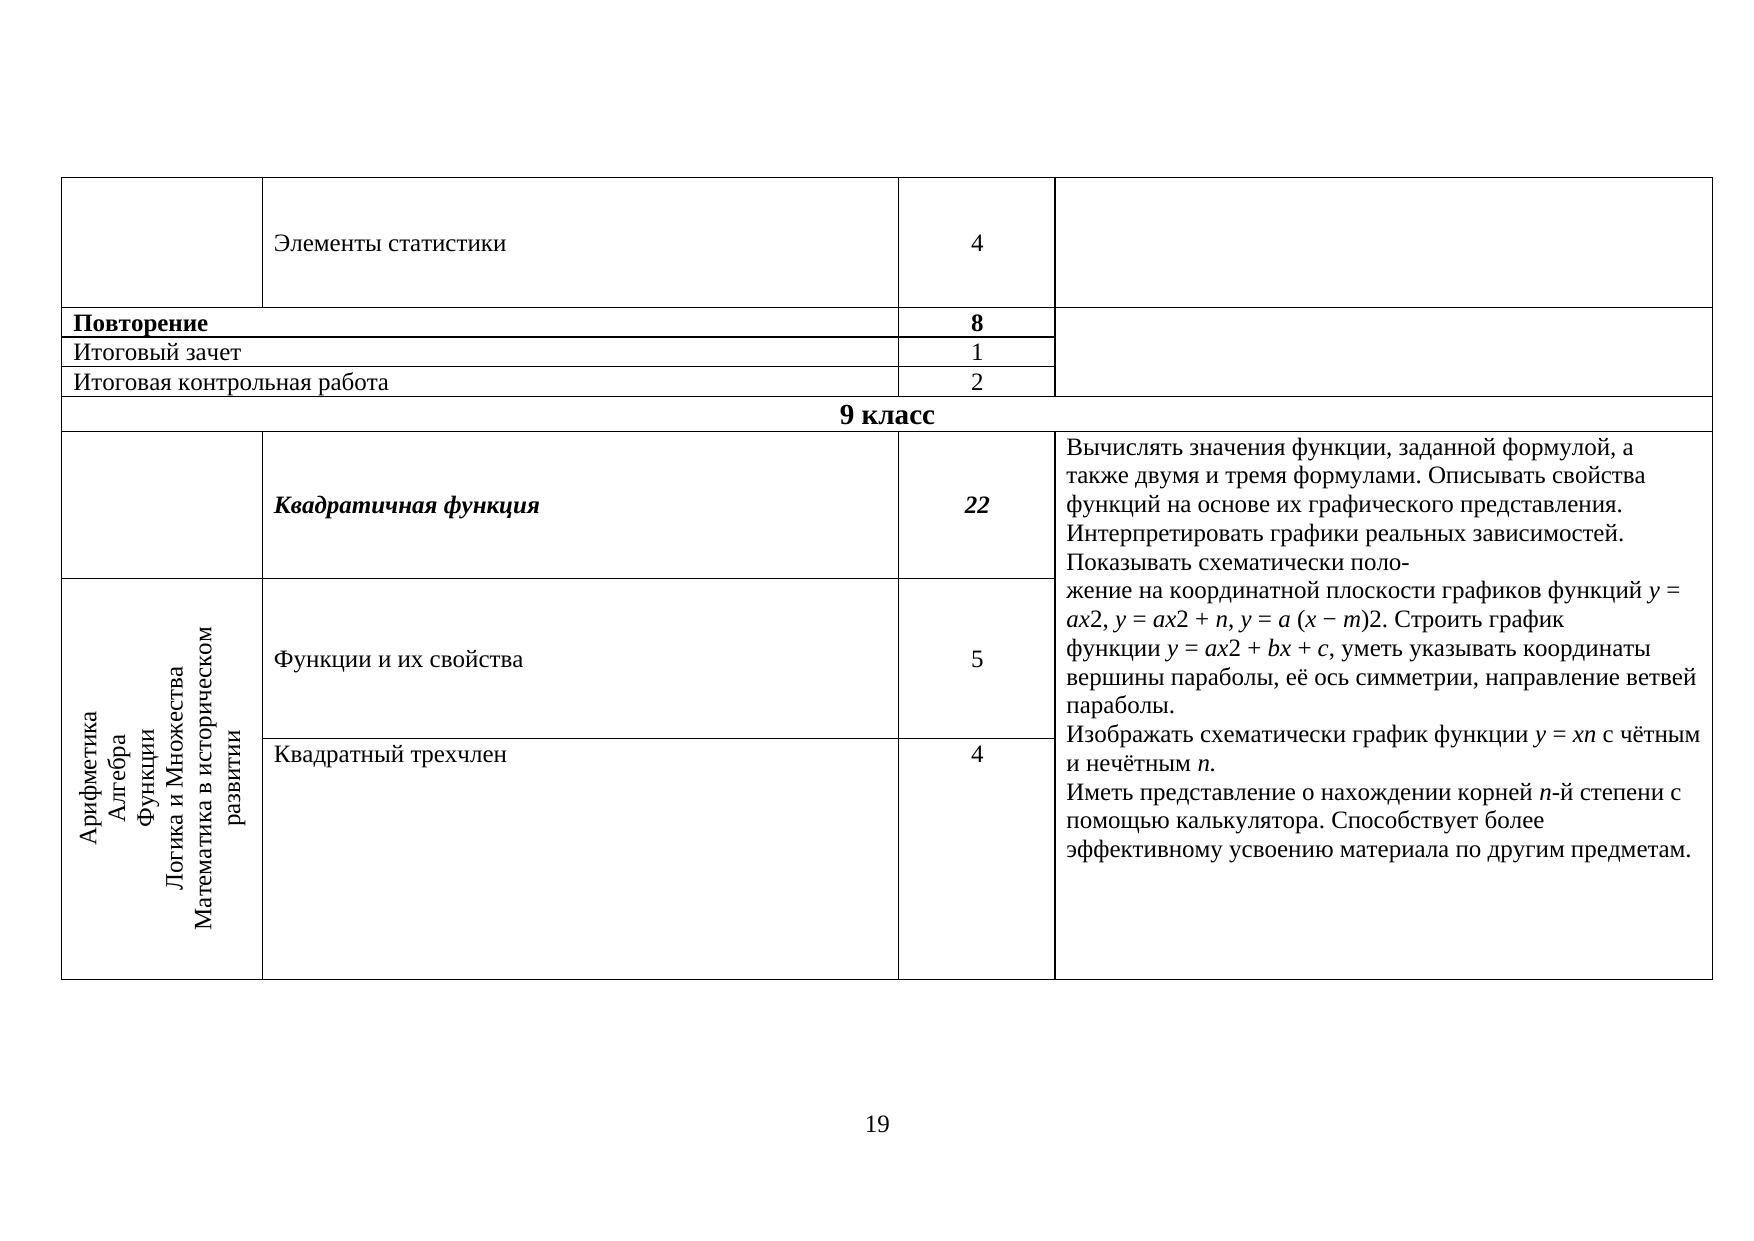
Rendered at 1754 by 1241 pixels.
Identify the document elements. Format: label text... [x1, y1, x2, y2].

table_cell Квадратичная функция [263, 432, 898, 578]
table_cell Квадратный трехчлен [263, 739, 898, 979]
table_cell 8 [899, 308, 1054, 336]
table_cell 22 [899, 432, 1054, 578]
table_cell Функции и их свойства [263, 579, 898, 738]
table_cell 2 [899, 367, 1054, 396]
table_cell Итоговый зачет [62, 338, 898, 366]
table_cell Повторение [62, 308, 898, 336]
table_cell Элементы статистики [263, 178, 898, 307]
table_cell [1056, 308, 1712, 396]
table_cell Итоговая контрольная работа [62, 367, 898, 396]
table_cell 9 класс [62, 397, 1712, 431]
table_cell 5 [899, 579, 1054, 738]
table_cell 1 [899, 338, 1054, 366]
table_cell Арифметика Алгебра Функции Логика и Множества Математика в историческом развитии [62, 579, 262, 979]
table_cell 4 [899, 739, 1054, 979]
table_cell Вычислять значения функции, заданной формулой, а также двумя и тремя формулами. Описывать свойства функций на основе их графического представления. Интерпретировать графики реальных зависимостей. Показывать схематически поло- жение на координатной плоскости графиков функций у = ах2, у = ах2 + n, y = а (x − m)2. Строить график функции y = ax2 + bx + c, уметь указывать координаты вершины параболы, её ось симметрии, направление ветвей параболы. Изображать схематически график функции y = xn с чётным и нечётным n. Иметь представление о нахождении корней n-й степени с помощью калькулятора. Способствует более эффективному усвоению материала по другим предметам. [1056, 432, 1712, 979]
table_cell [62, 432, 262, 578]
table_cell 4 [899, 178, 1054, 307]
